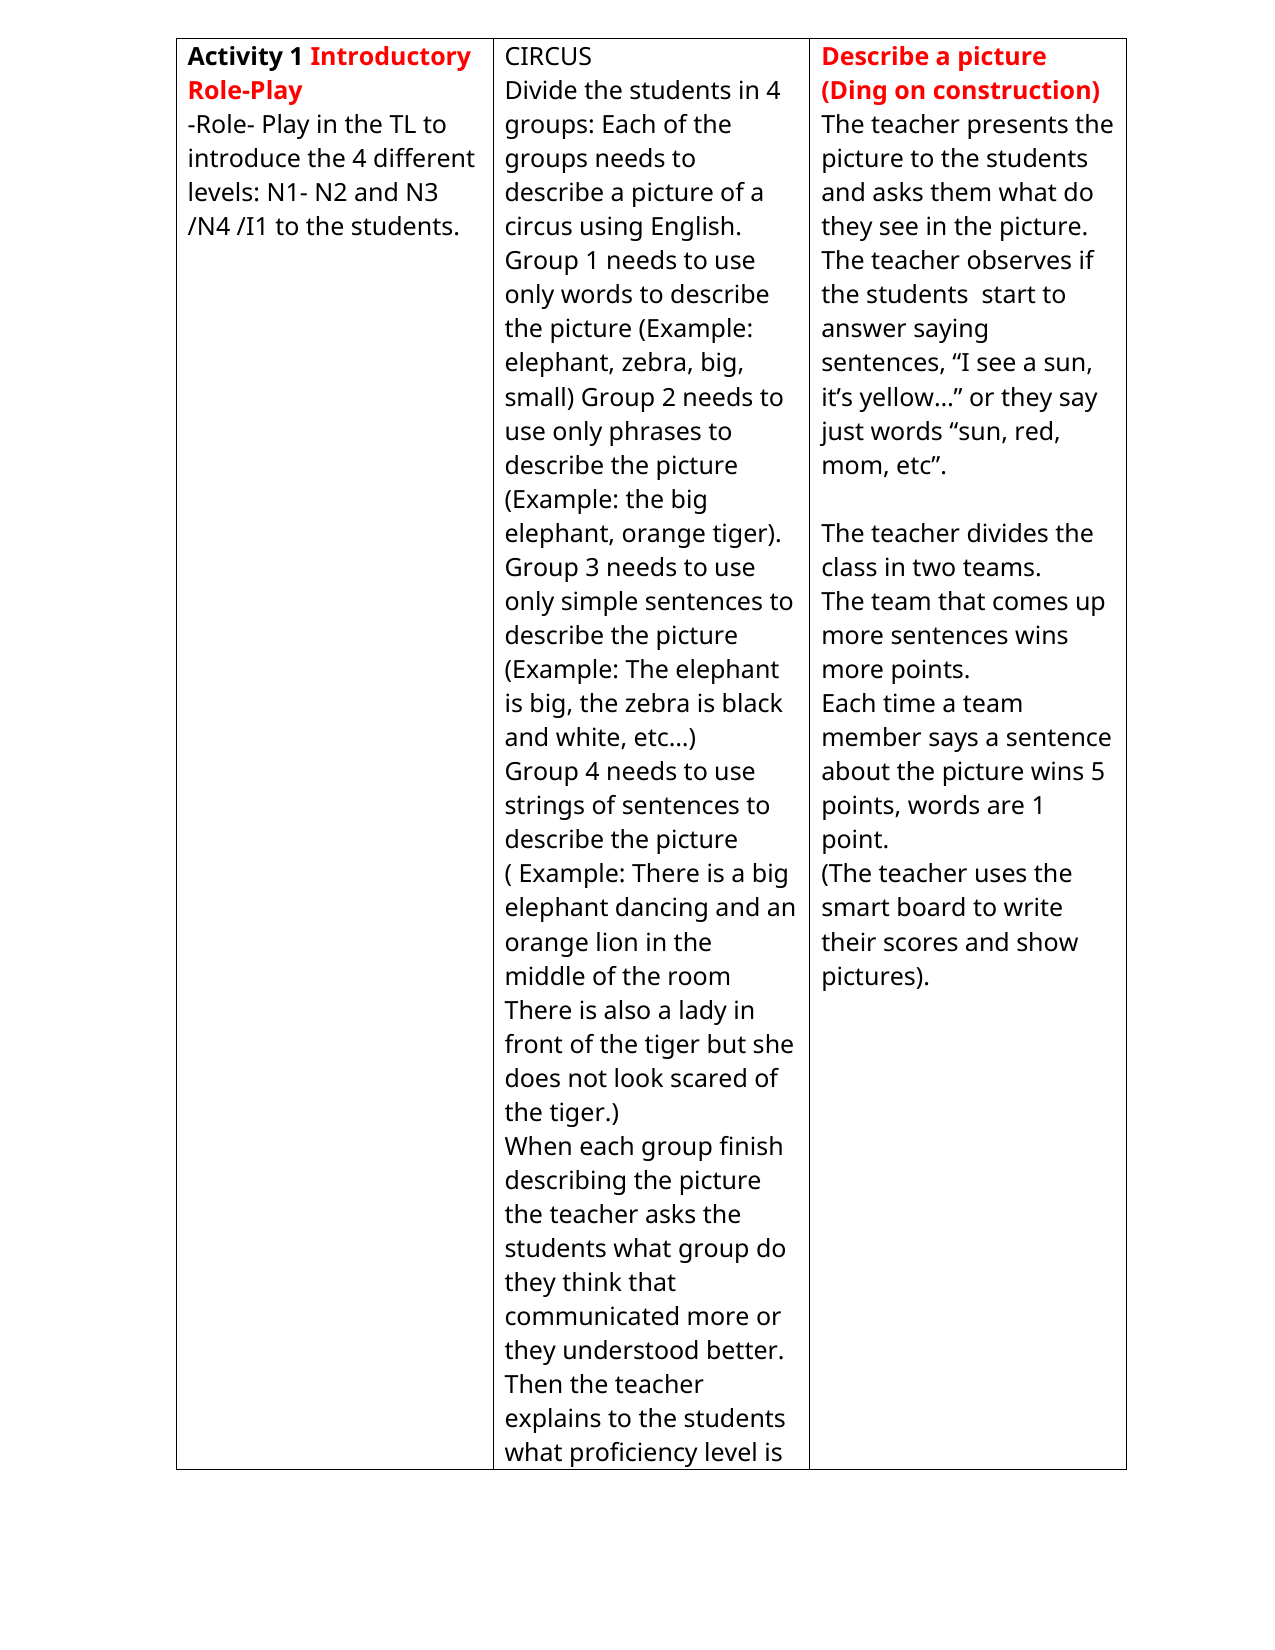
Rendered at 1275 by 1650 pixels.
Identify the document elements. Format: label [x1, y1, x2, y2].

table_cell [810, 39, 1126, 1469]
table_cell [494, 39, 809, 1469]
table_cell [177, 39, 493, 1469]
